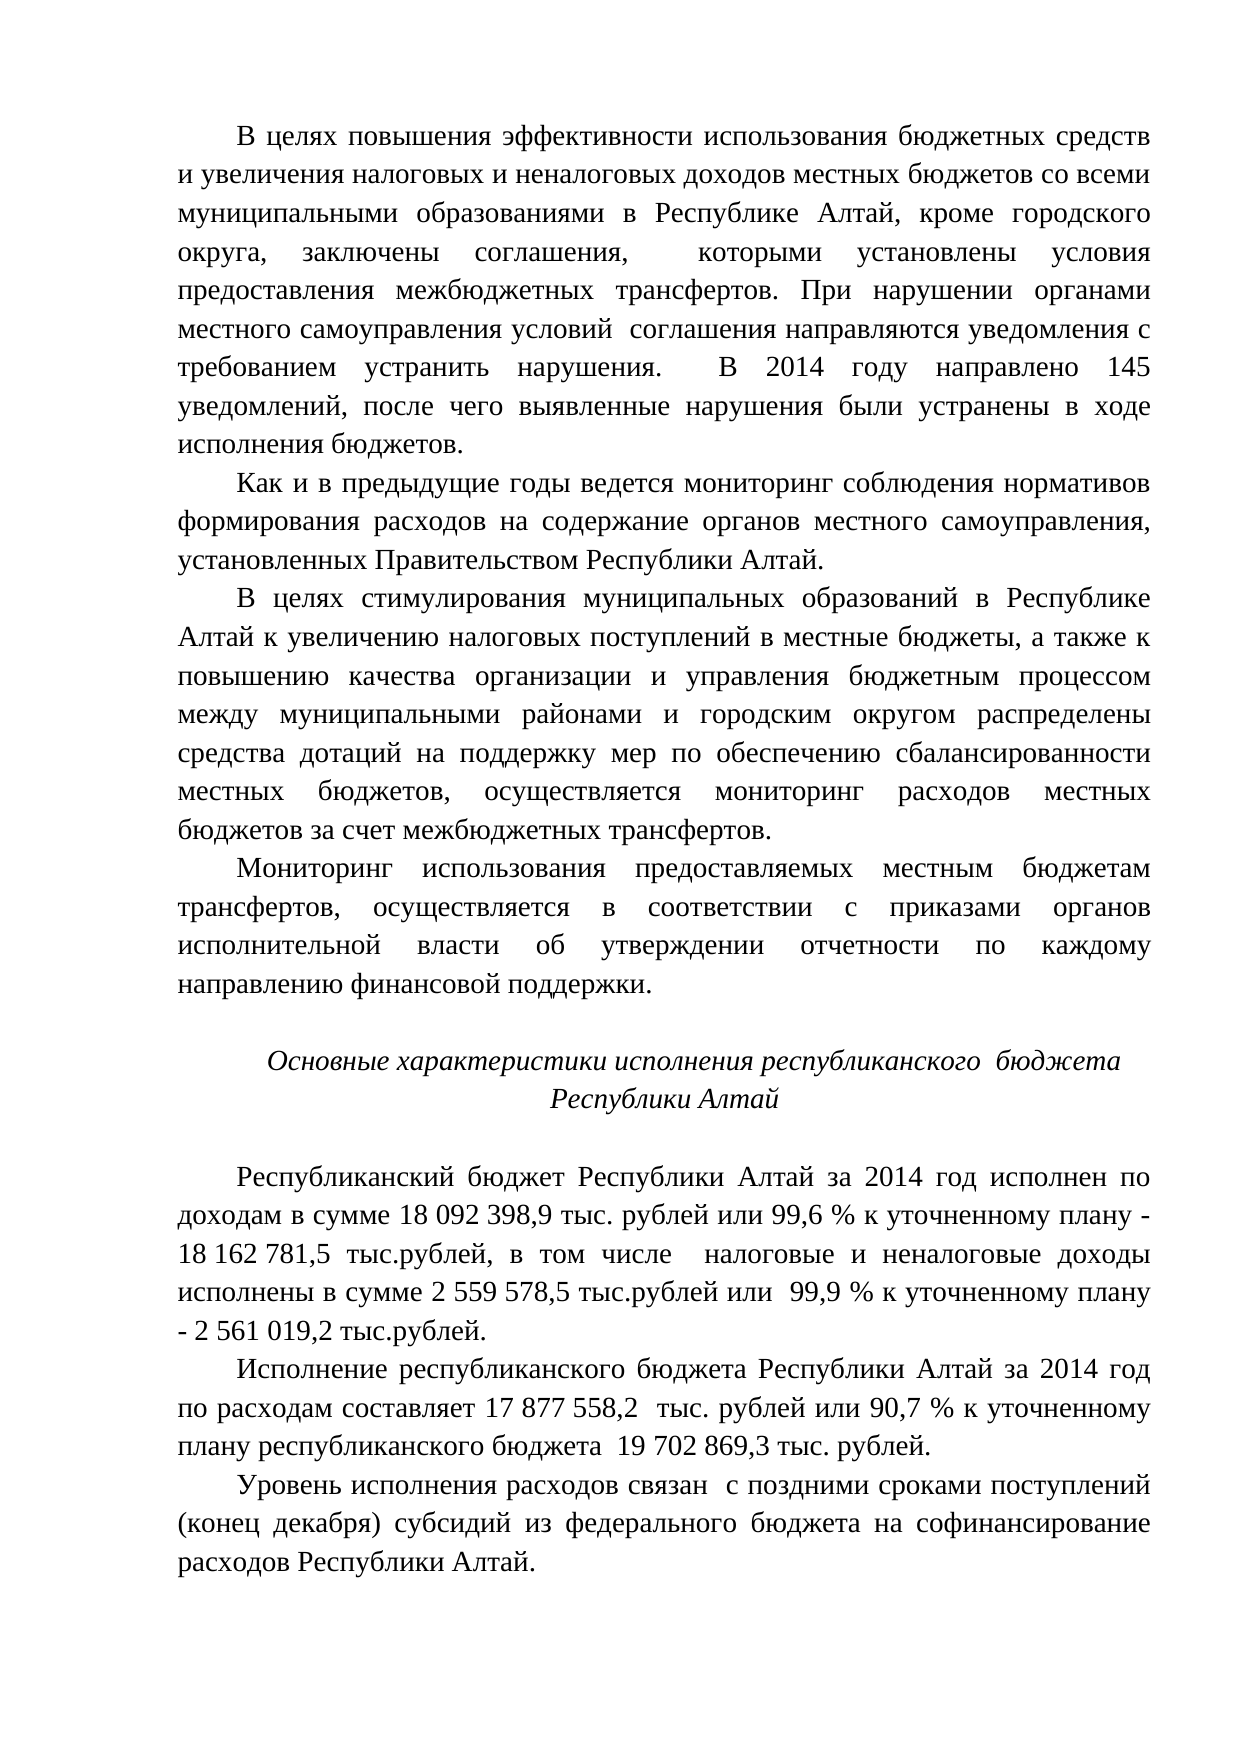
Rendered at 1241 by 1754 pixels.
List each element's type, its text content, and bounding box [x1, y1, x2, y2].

text Уровень исполнения расходов связан с поздними сроками поступлений (конец декабря) субсидий из федерального бюджета на софинансирование расходов Республики Алтай. [177, 1467, 1152, 1578]
text Мониторинг использования предоставляемых местным бюджетам трансфертов, осуществляется в соответствии с приказами органов исполнительной власти об утверждении отчетности по каждому направлению финансовой поддержки. [177, 850, 1152, 999]
text В целях стимулирования муниципальных образований в Республике Алтай к увеличению налоговых поступлений в местные бюджеты, а также к повышению качества организации и управления бюджетным процессом между муниципальными районами и городским округом распределены средства дотаций на поддержку мер по обеспечению сбалансированности местных бюджетов, осуществляется мониторинг расходов местных бюджетов за счет межбюджетных трансфертов. [177, 581, 1152, 845]
text Как и в предыдущие годы ведется мониторинг соблюдения нормативов формирования расходов на содержание органов местного самоуправления, установленных Правительством Республики Алтай. [177, 465, 1152, 576]
text Основные характеристики исполнения республиканского бюджета Республики Алтай [177, 1043, 1152, 1115]
text Республиканский бюджет Республики Алтай за 2014 год исполнен по доходам в сумме 18 092 398,9 тыс. рублей или 99,6 % к уточненному плану -18 162 781,5 тыс.рублей, в том числе налоговые и неналоговые доходы исполнены в сумме 2 559 578,5 тыс.рублей или 99,9 % к уточненному плану - 2 561 019,2 тыс.рублей. [177, 1159, 1152, 1346]
text Исполнение республиканского бюджета Республики Алтай за 2014 год по расходам составляет 17 877 558,2 тыс. рублей или 90,7 % к уточненному плану республиканского бюджета 19 702 869,3 тыс. рублей. [177, 1351, 1152, 1462]
text В целях повышения эффективности использования бюджетных средств и увеличения налоговых и неналоговых доходов местных бюджетов со всеми муниципальными образованиями в Республике Алтай, кроме городского округа, заключены соглашения, которыми установлены условия предоставления межбюджетных трансфертов. При нарушении органами местного самоуправления условий соглашения направляются уведомления с требованием устранить нарушения. В 2014 году направлено 145 уведомлений, после чего выявленные нарушения были устранены в ходе исполнения бюджетов. [177, 118, 1152, 460]
